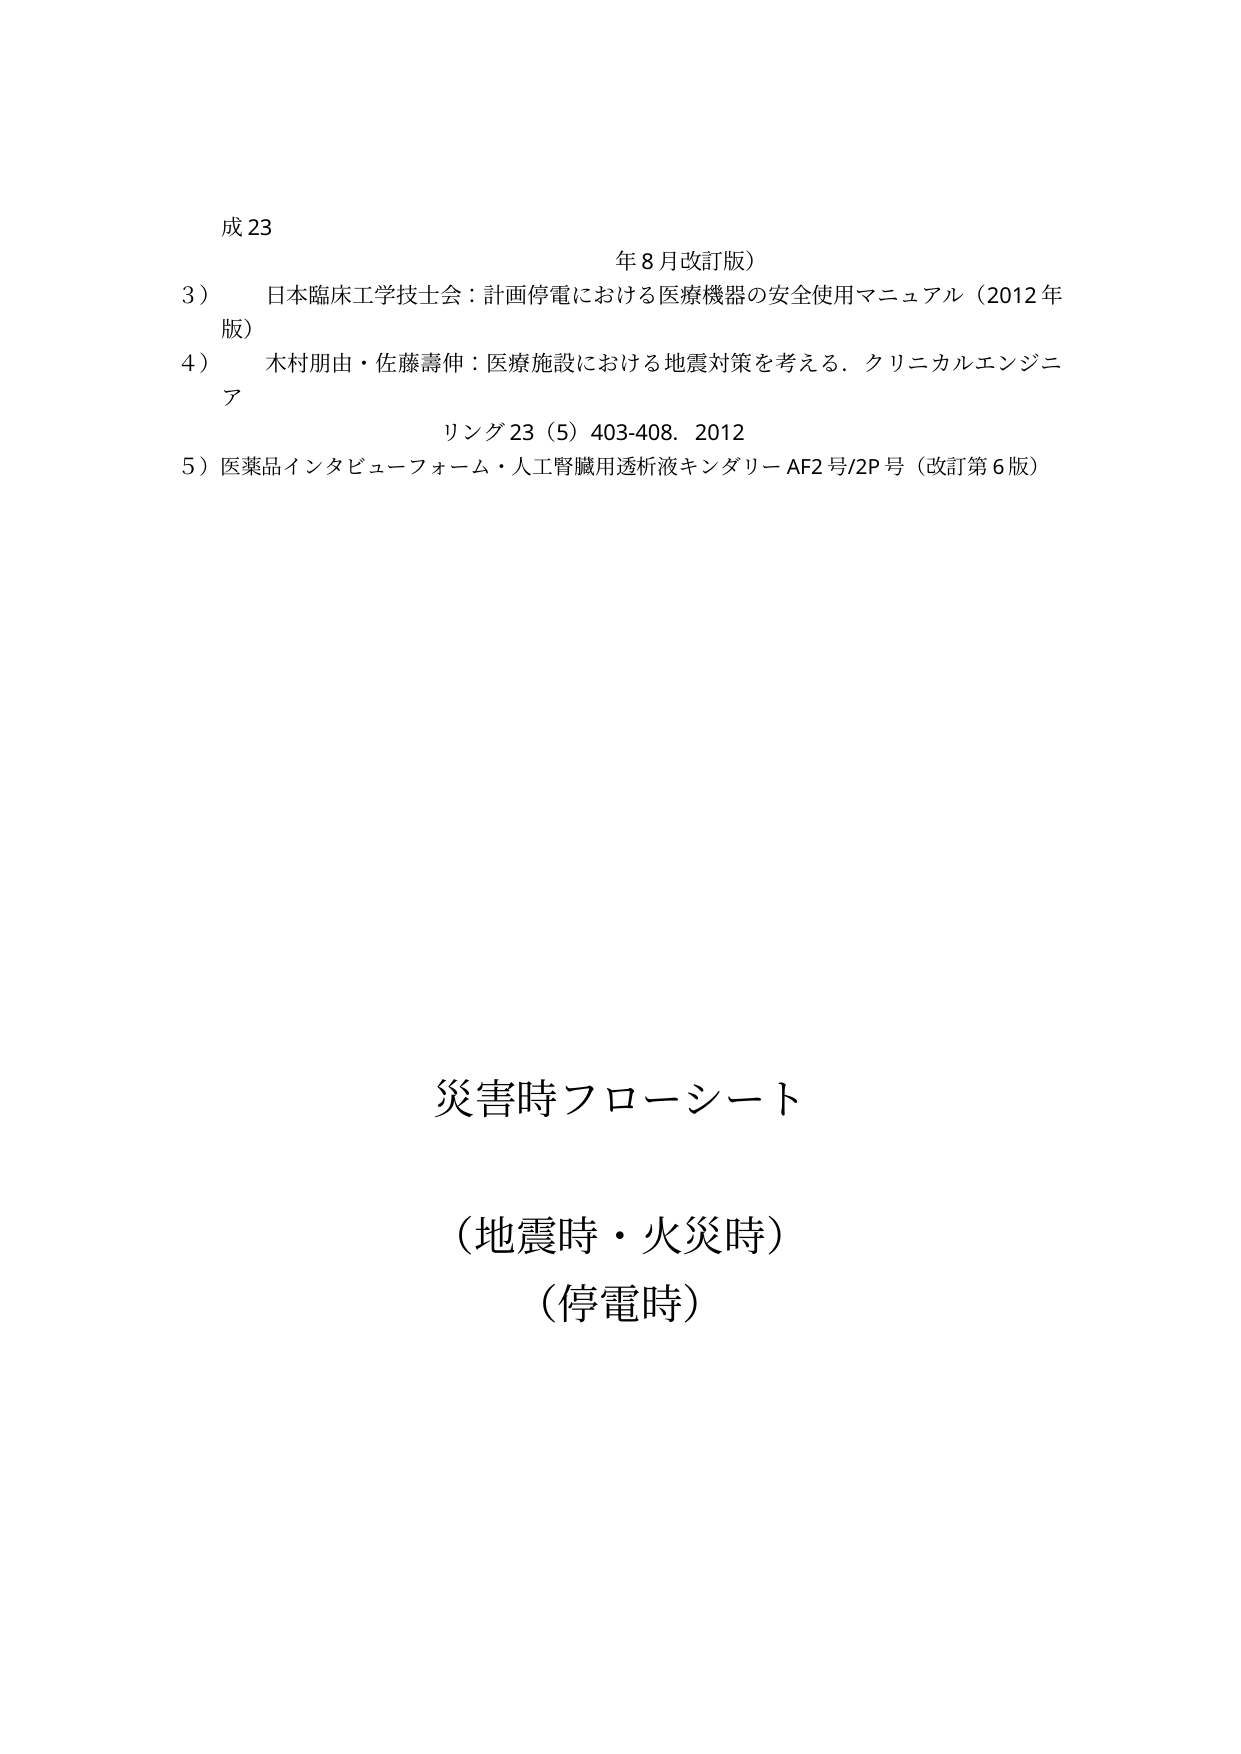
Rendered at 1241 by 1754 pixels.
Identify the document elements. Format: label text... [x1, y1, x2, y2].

text ５）医薬品インタビューフォーム・人工腎臓用透析液キンダリーAF2号/2P号（改訂第6版） [177, 448, 1063, 482]
text （停電時） [177, 1268, 1063, 1336]
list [177, 208, 1063, 243]
text （地震時・火災時） [177, 1199, 1063, 1268]
list リング23（5）403-408．2012 [221, 413, 1063, 448]
list 年8月改訂版） [221, 243, 1063, 277]
list 日本臨床工学技士会：計画停電における医療機器の安全使用マニュアル（2012年版） [177, 277, 1063, 345]
list 木村朋由・佐藤壽伸：医療施設における地震対策を考える．クリニカルエンジニア [177, 345, 1063, 413]
text 災害時フローシート [177, 1063, 1063, 1131]
